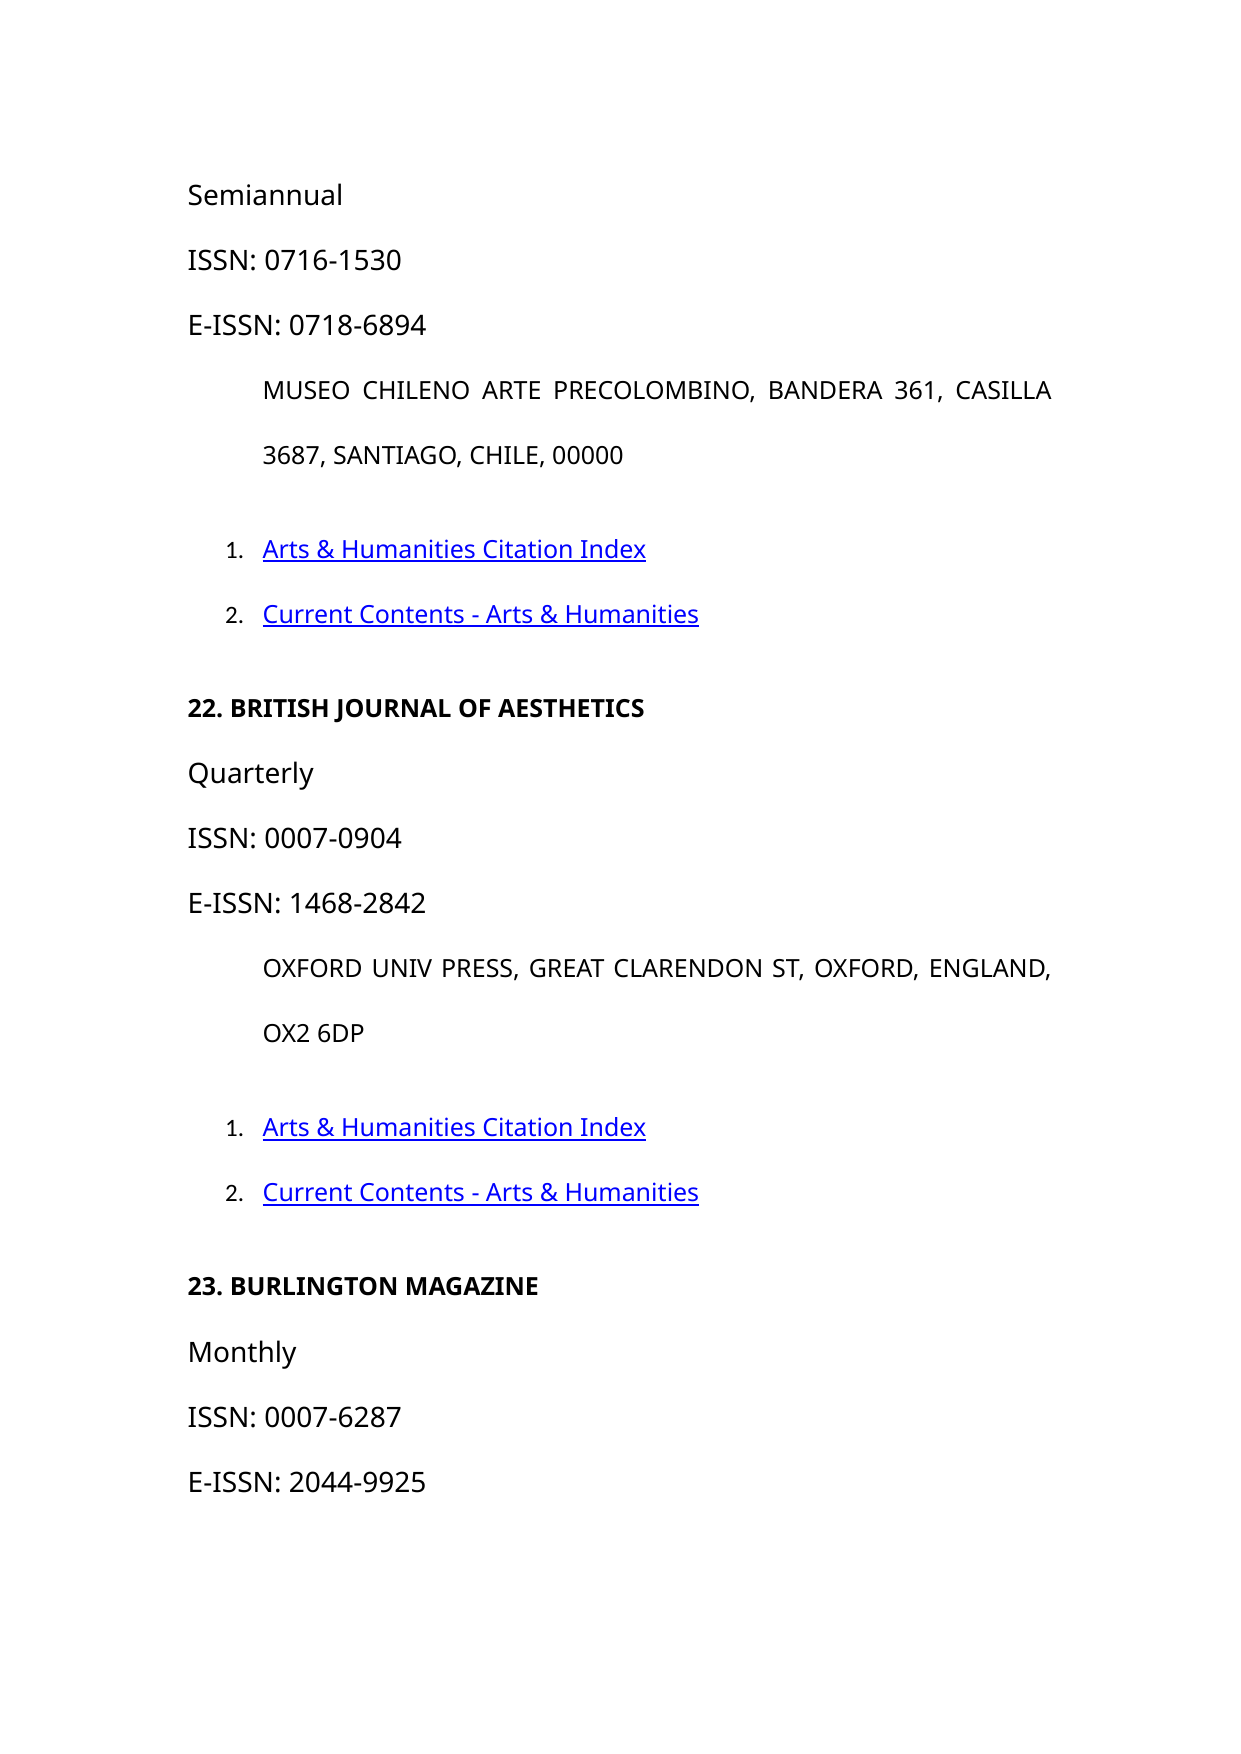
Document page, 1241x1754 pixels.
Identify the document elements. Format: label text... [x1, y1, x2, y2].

list Current Contents - Arts & Humanities [225, 581, 1053, 646]
text OXFORD UNIV PRESS, GREAT CLARENDON ST, OXFORD, ENGLAND, OX2 6DP [262, 935, 1053, 1065]
text 23. BURLINGTON MAGAZINE [187, 1254, 1053, 1319]
list Arts & Humanities Citation Index [225, 1094, 1053, 1159]
list Current Contents - Arts & Humanities [225, 1159, 1053, 1224]
text 22. BRITISH JOURNAL OF AESTHETICS [187, 675, 1053, 740]
list Arts & Humanities Citation Index [225, 516, 1053, 581]
text Semiannual ISSN: 0716-1530 E-ISSN: 0718-6894 [187, 162, 1053, 357]
text Quarterly ISSN: 0007-0904 E-ISSN: 1468-2842 [187, 740, 1053, 935]
text Monthly ISSN: 0007-6287 E-ISSN: 2044-9925 [187, 1319, 1053, 1514]
text MUSEO CHILENO ARTE PRECOLOMBINO, BANDERA 361, CASILLA 3687, SANTIAGO, CHILE, 00000 [262, 357, 1053, 487]
